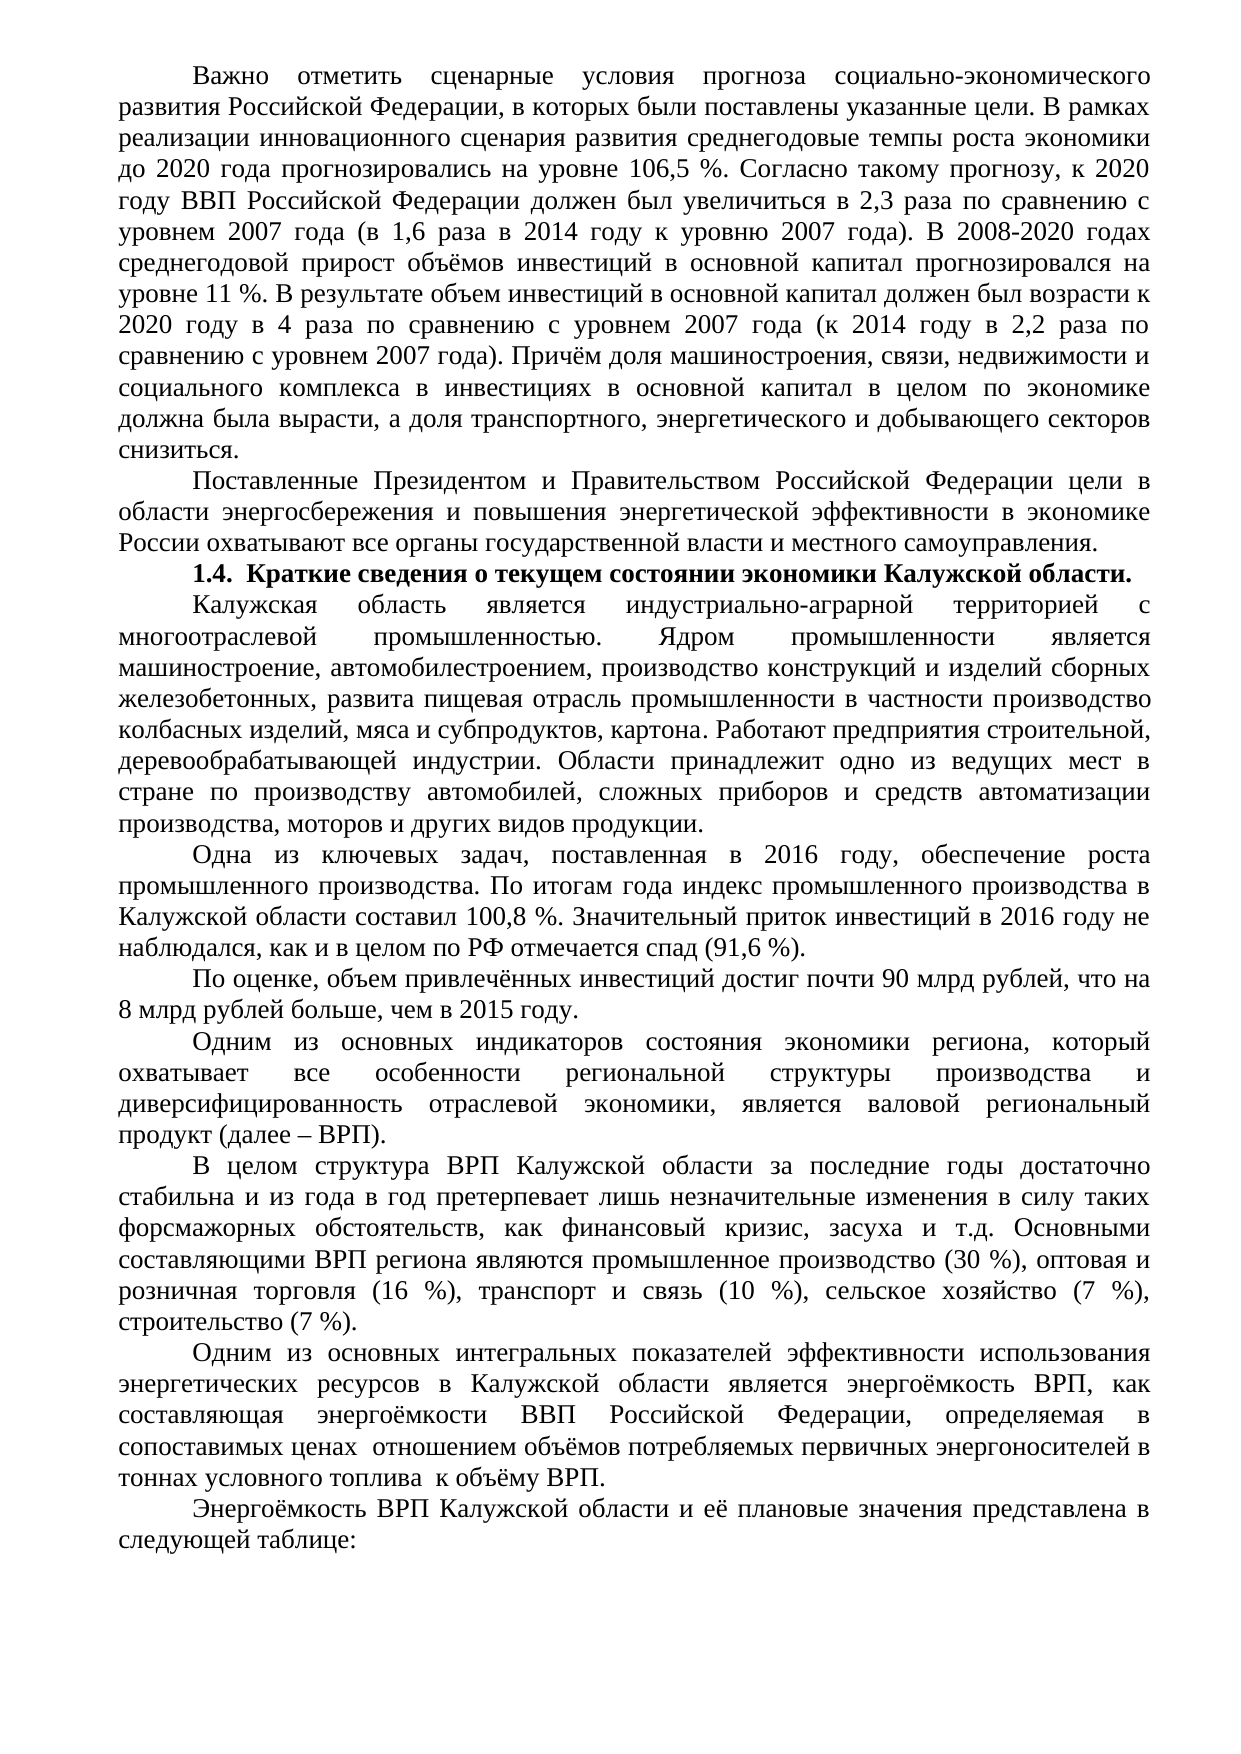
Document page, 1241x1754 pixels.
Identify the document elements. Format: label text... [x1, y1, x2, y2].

text Одним из основных индикаторов состояния экономики региона, который охватывает все особенности региональной структуры производства и диверсифицированность отраслевой экономики, является валовой региональный продукт (далее – ВРП). [118, 1025, 1152, 1149]
text По оценке, объем привлечённых инвестиций достиг почти 90 млрд рублей, что на 8 млрд рублей больше, чем в 2015 году. [118, 962, 1152, 1025]
text В целом структура ВРП Калужской области за последние годы достаточно стабильна и из года в год претерпевает лишь незначительные изменения в силу таких форсмажорных обстоятельств, как финансовый кризис, засуха и т.д. Основными составляющими ВРП региона являются промышленное производство (30 %), оптовая и розничная торговля (16 %), транспорт и связь (10 %), сельское хозяйство (7 %), строительство (7 %). [118, 1149, 1152, 1336]
text Важно отметить сценарные условия прогноза социально-экономического развития Российской Федерации, в которых были поставлены указанные цели. В рамках реализации инновационного сценария развития среднегодовые темпы роста экономики до 2020 года прогнозировались на уровне 106,5 %. Согласно такому прогнозу, к 2020 году ВВП Российской Федерации должен был увеличиться в 2,3 раза по сравнению с уровнем 2007 года (в 1,6 раза в 2014 году к уровню 2007 года). В 2008-2020 годах среднегодовой прирост объёмов инвестиций в основной капитал прогнозировался на уровне 11 %. В результате объем инвестиций в основной капитал должен был возрасти к 2020 году в 4 раза по сравнению с уровнем 2007 года (к 2014 году в 2,2 раза по сравнению с уровнем 2007 года). Причём доля машиностроения, связи, недвижимости и социального комплекса в инвестициях в основной капитал в целом по экономике должна была вырасти, а доля транспортного, энергетического и добывающего секторов снизиться. [118, 59, 1152, 464]
text Одним из основных интегральных показателей эффективности использования энергетических ресурсов в Калужской области является энергоёмкость ВРП, как составляющая энергоёмкости ВВП Российской Федерации, определяемая в сопоставимых ценах отношением объёмов потребляемых первичных энергоносителей в тоннах условного топлива к объёму ВРП. [118, 1336, 1152, 1492]
text Поставленные Президентом и Правительством Российской Федерации цели в области энергосбережения и повышения энергетической эффективности в экономике России охватывают все органы государственной власти и местного самоуправления. [118, 464, 1152, 557]
text Энергоёмкость ВРП Калужской области и её плановые значения представлена в следующей таблице: [118, 1492, 1152, 1554]
text 1.4. Краткие сведения о текущем состоянии экономики Калужской области. [118, 557, 1152, 589]
text Одна из ключевых задач, поставленная в 2016 году, обеспечение роста промышленного производства. По итогам года индекс промышленного производства в Калужской области составил 100,8 %. Значительный приток инвестиций в 2016 году не наблюдался, как и в целом по РФ отмечается спад (91,6 %). [118, 838, 1152, 962]
text Калужская область является индустриально-аграрной территорией с многоотраслевой промышленностью. Ядром промышленности является машиностроение, автомобилестроением, производство конструкций и изделий сборных железобетонных, развита пищевая отрасль промышленности в частности производство колбасных изделий, мяса и субпродуктов, картона. Работают предприятия строительной, деревообрабатывающей индустрии. Области принадлежит одно из ведущих мест в стране по производству автомобилей, сложных приборов и средств автоматизации производства, моторов и других видов продукции. [118, 589, 1152, 838]
